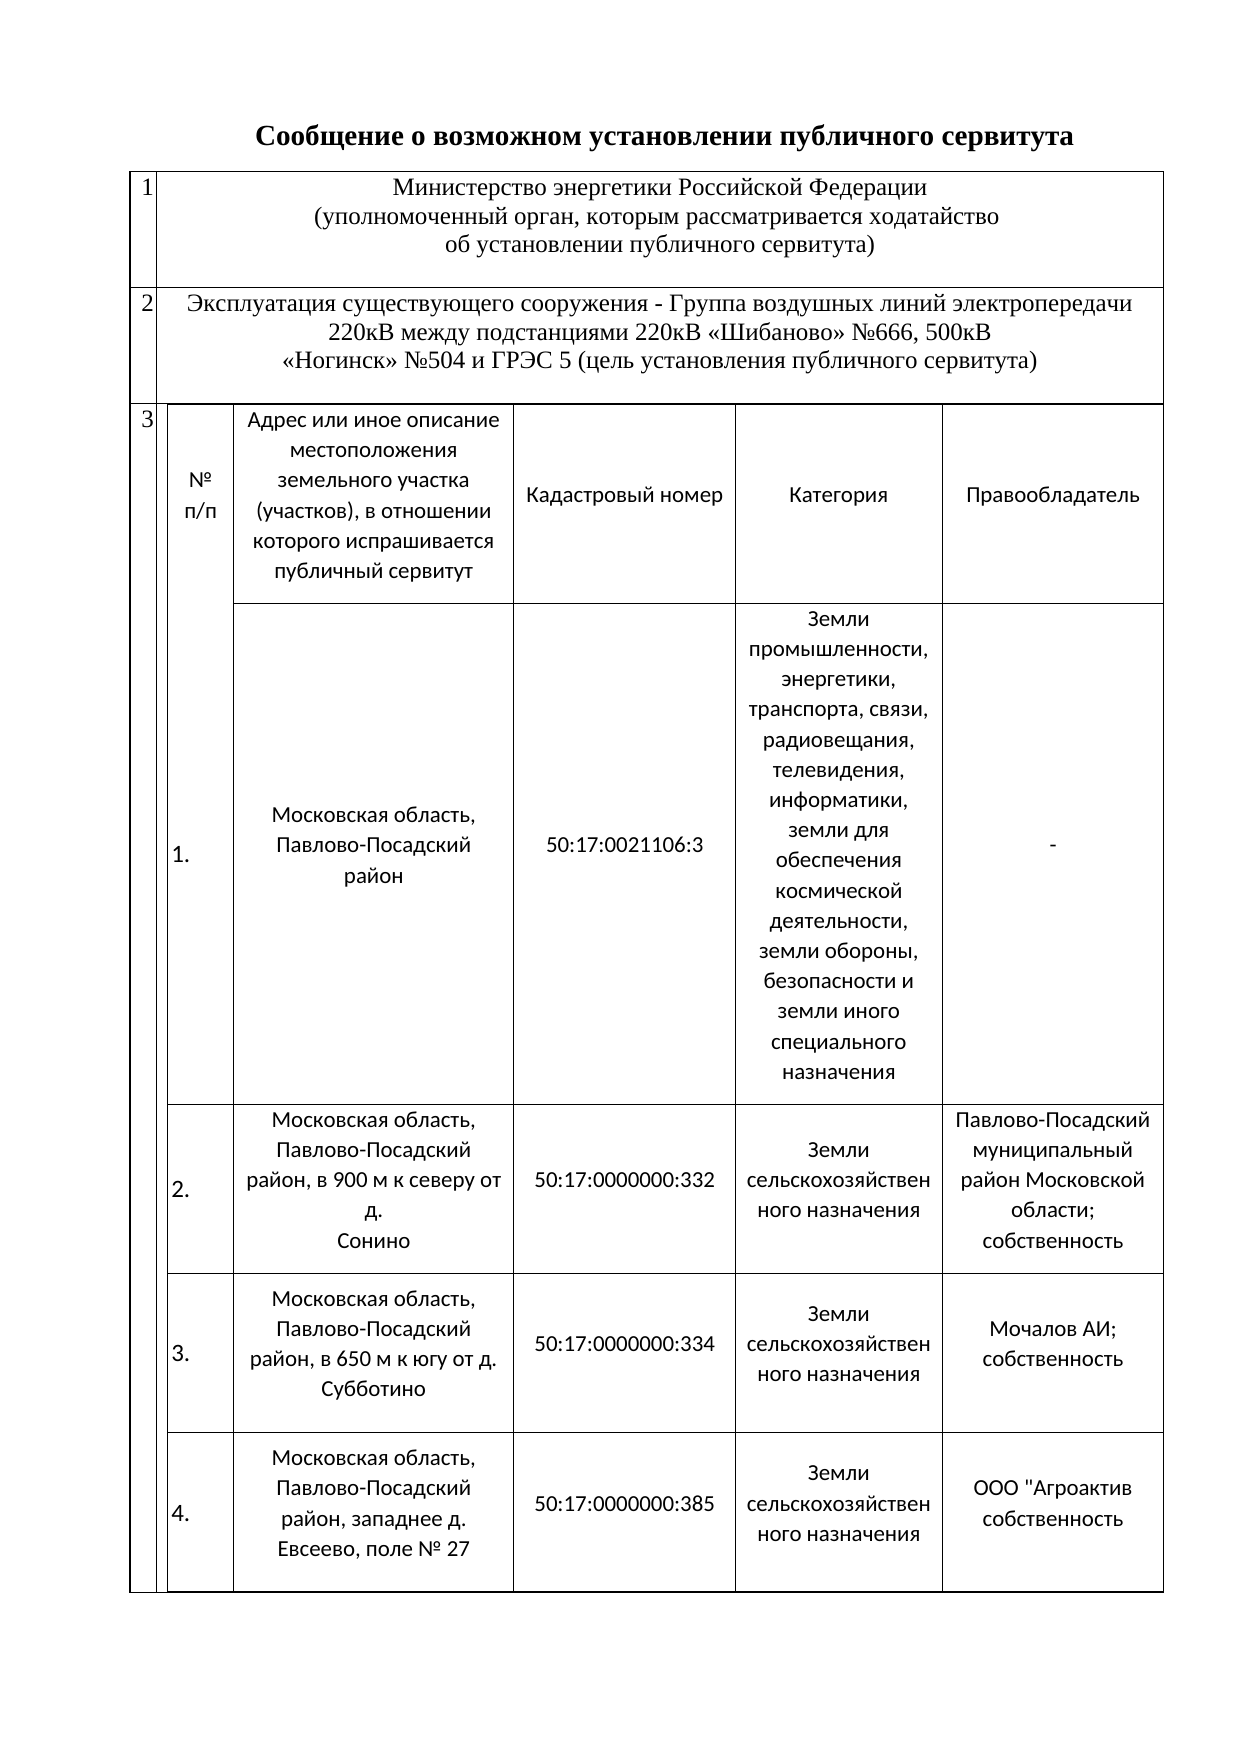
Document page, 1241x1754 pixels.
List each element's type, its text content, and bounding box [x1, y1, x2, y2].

table_cell [943, 1433, 1163, 1591]
table_cell [514, 1105, 735, 1273]
table_cell [234, 405, 513, 603]
table_cell [234, 604, 513, 1104]
table_cell [736, 1105, 942, 1273]
table_cell 3 [131, 404, 156, 1592]
table_cell [736, 405, 942, 603]
table_cell [736, 604, 942, 1104]
table_cell [943, 405, 1163, 603]
table_header Министерство энергетики Российской Федерации (уполномоченный орган, которым рассматривается ходатайство об установлении публичного сервитута) [157, 172, 1163, 287]
table_cell [168, 1433, 233, 1591]
table_cell 2 [131, 288, 156, 403]
table_cell [168, 405, 233, 1104]
table_cell [234, 1433, 513, 1591]
table_cell [943, 604, 1163, 1104]
table_cell [736, 1433, 942, 1591]
table_cell [943, 1105, 1163, 1273]
table_cell Эксплуатация существующего сооружения - Группа воздушных линий электропередачи 220кВ между подстанциями 220кВ «Шибаново» №666, 500кВ «Ногинск» №504 и ГРЭС 5 (цель установления публичного сервитута) [157, 288, 1163, 403]
table_cell [234, 1274, 513, 1432]
table_cell [168, 1105, 233, 1273]
text Сообщение о возможном установлении публичного сервитута [177, 118, 1152, 152]
table_cell [514, 604, 735, 1104]
table_cell [514, 1274, 735, 1432]
table_cell [736, 1274, 942, 1432]
table_cell [157, 404, 167, 1592]
table_header 1 [131, 172, 156, 287]
table_cell [514, 405, 735, 603]
table_cell [514, 1433, 735, 1591]
table_cell [234, 1105, 513, 1273]
table_cell [168, 1274, 233, 1432]
table_cell [943, 1274, 1163, 1432]
